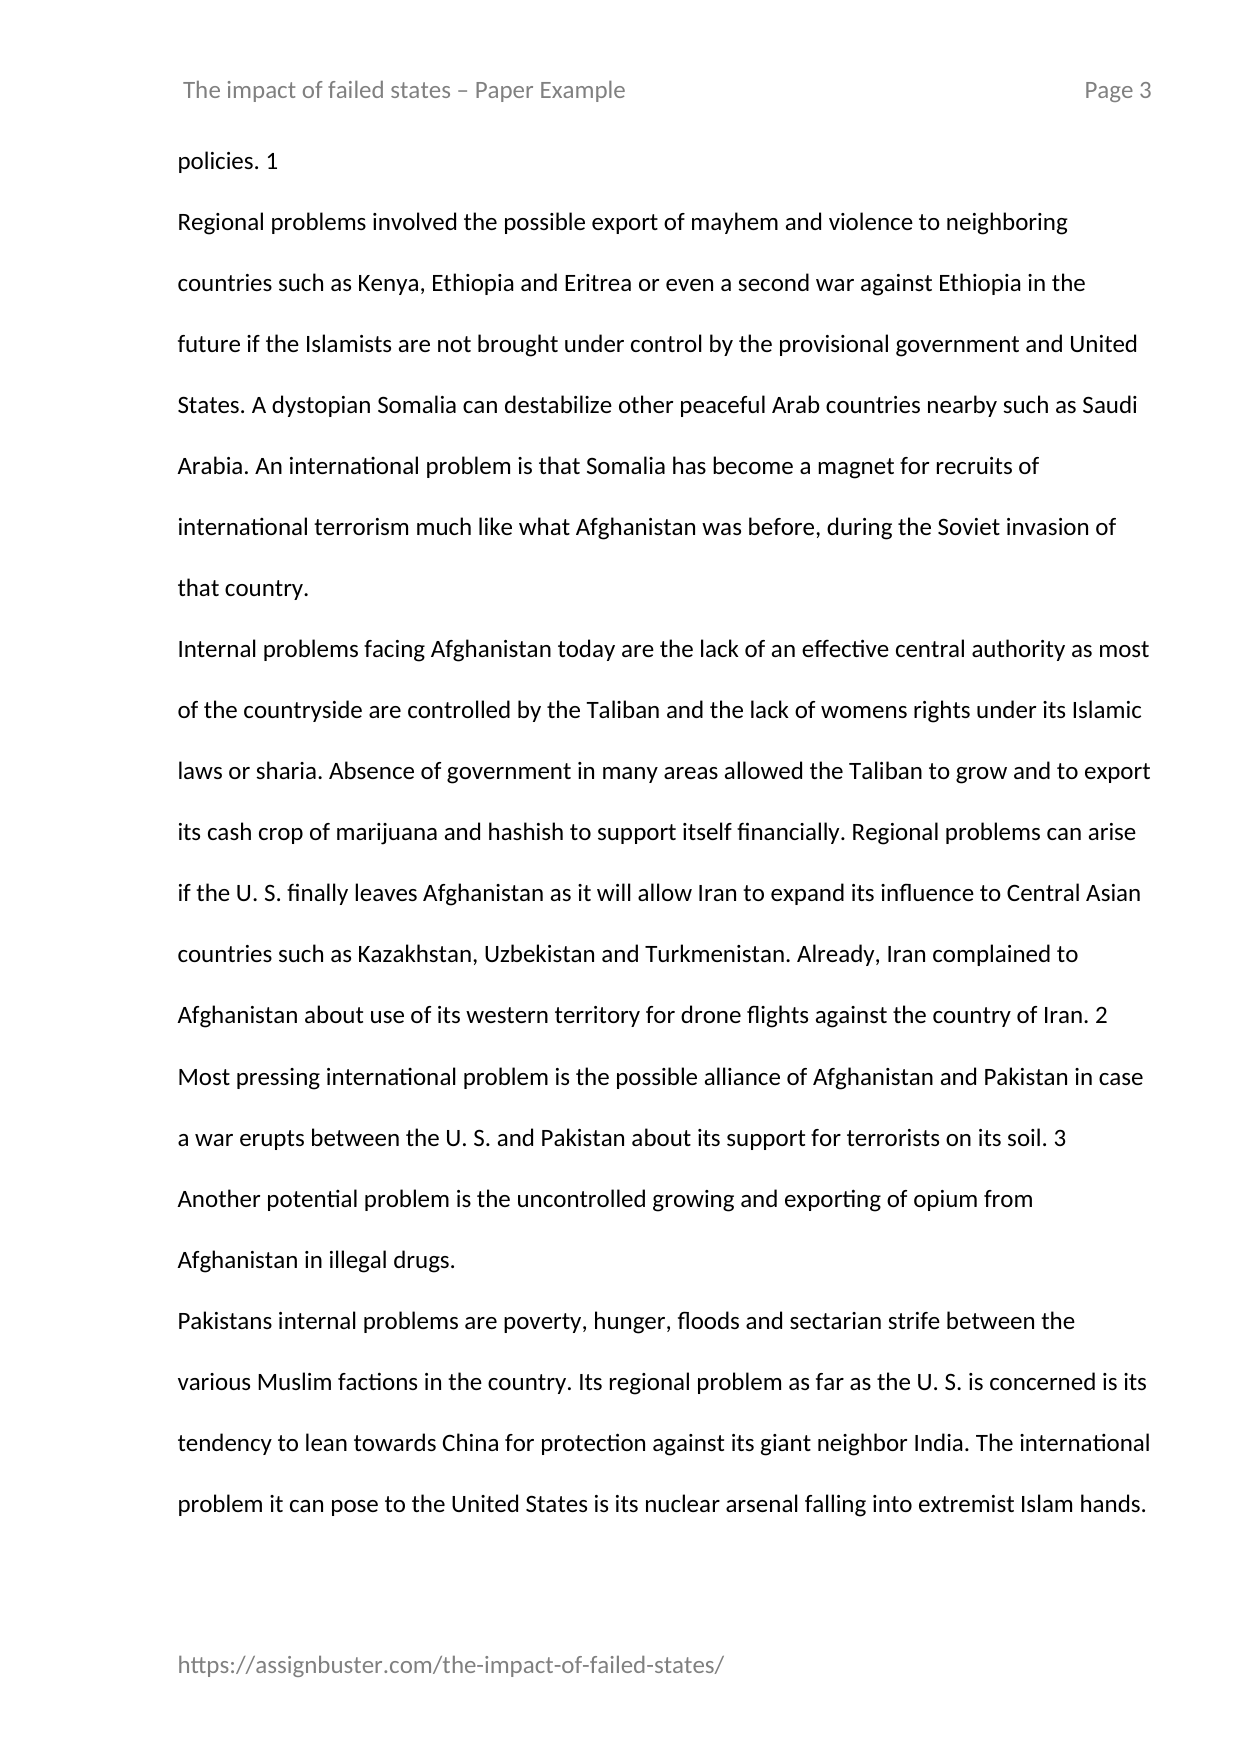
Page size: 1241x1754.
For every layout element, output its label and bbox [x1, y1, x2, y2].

text [177, 145, 1152, 1579]
